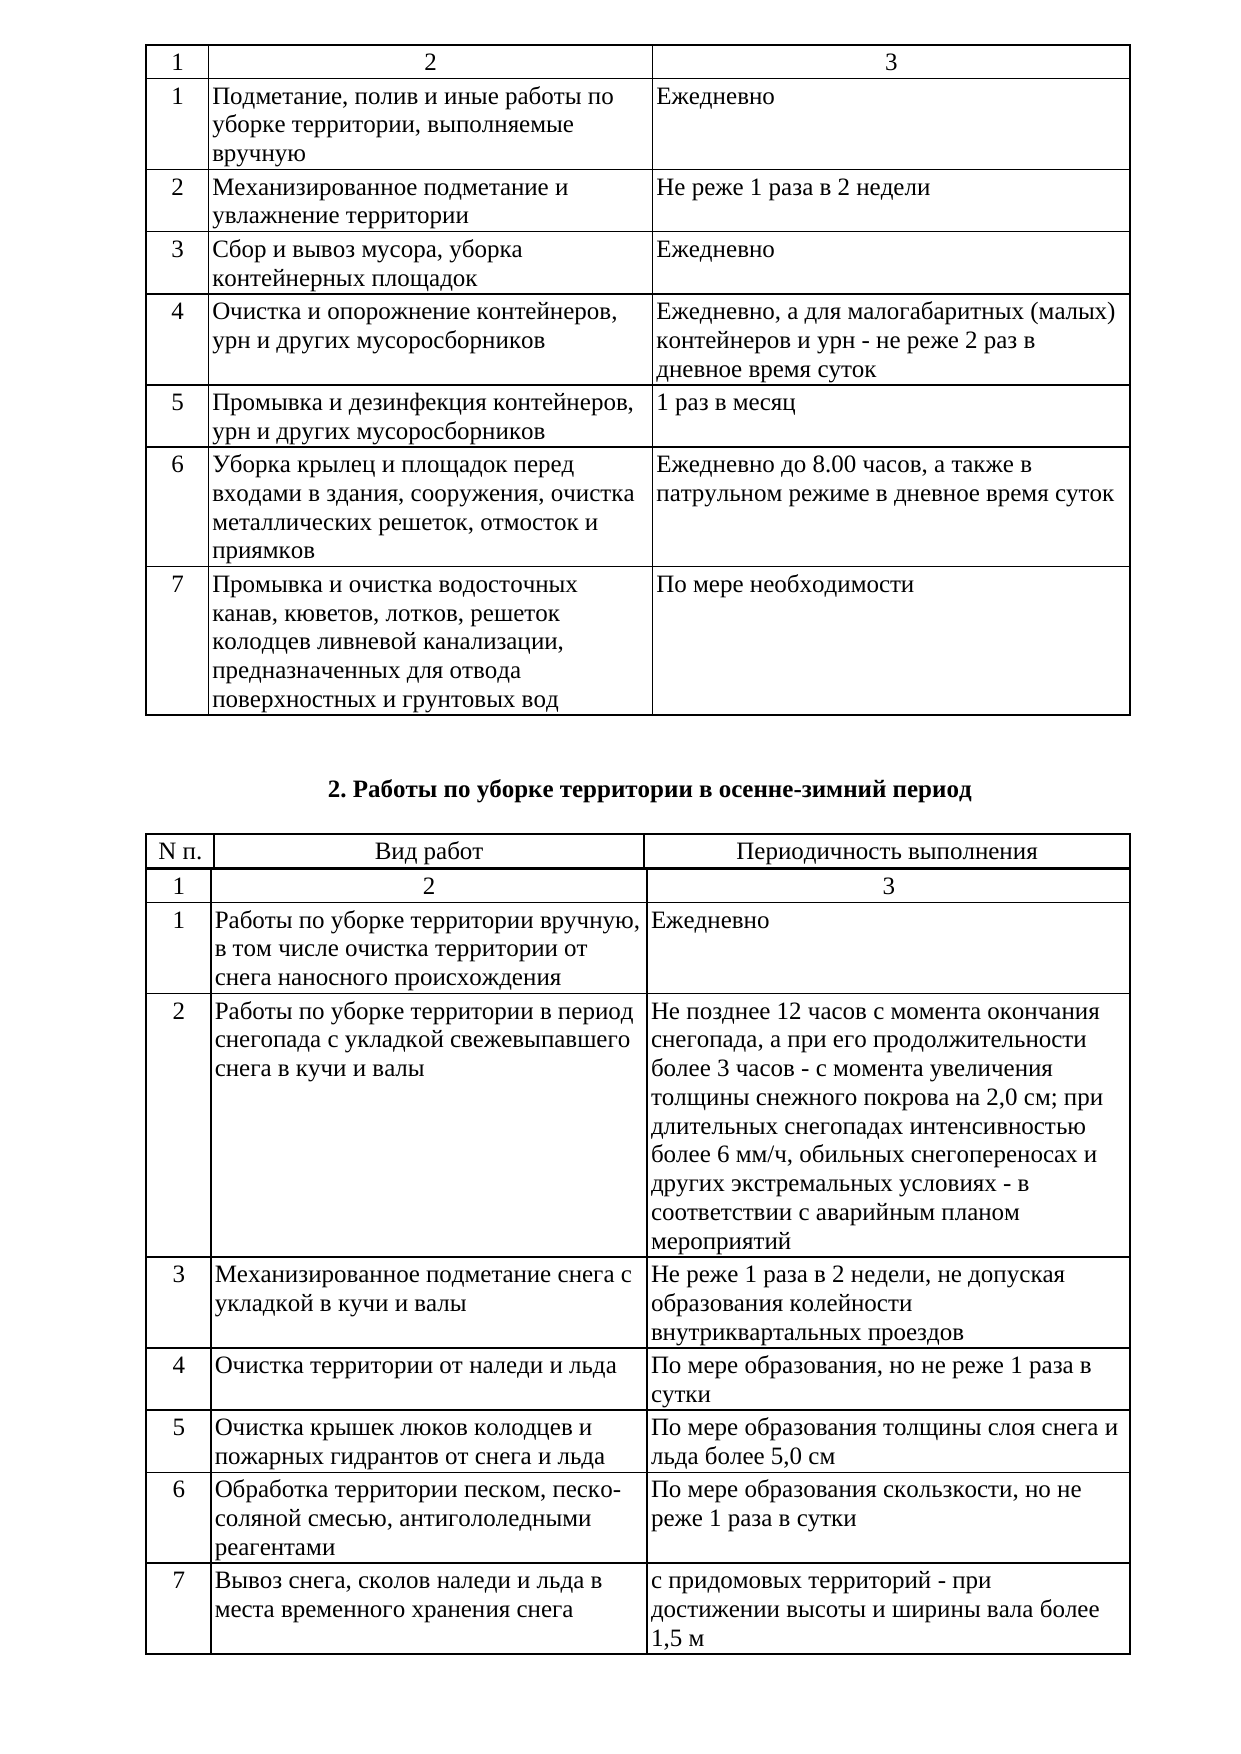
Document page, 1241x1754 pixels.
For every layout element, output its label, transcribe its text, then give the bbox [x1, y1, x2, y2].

table_cell N п. [147, 835, 213, 867]
table_cell Ежедневно [653, 79, 1129, 169]
table_cell По мере образования толщины слоя снега и льда более 5,0 см [648, 1411, 1129, 1471]
table_cell 5 [147, 1411, 210, 1471]
table_cell Не реже 1 раза в 2 недели, не допуская образования колейности внутриквартальных проездов [648, 1258, 1129, 1347]
table_cell 1 раз в месяц [653, 386, 1129, 446]
table_cell Работы по уборке территории в период снегопада с укладкой свежевыпавшего снега в кучи и валы [212, 994, 646, 1256]
table_cell Вывоз снега, сколов наледи и льда в места временного хранения снега [212, 1564, 646, 1653]
table_cell 2 [147, 994, 210, 1256]
table_cell 3 [147, 1258, 210, 1347]
table_cell 7 [147, 567, 208, 714]
table_cell Механизированное подметание и увлажнение территории [209, 170, 652, 231]
table_cell 2 [212, 870, 646, 902]
table_cell 6 [147, 1473, 210, 1562]
table_cell 4 [147, 1349, 210, 1409]
table_cell Периодичность выполнения [645, 835, 1129, 867]
table_cell Подметание, полив и иные работы по уборке территории, выполняемые вручную [209, 79, 652, 169]
table_cell Промывка и очистка водосточных канав, кюветов, лотков, решеток колодцев ливневой канализации, предназначенных для отвода поверхностных и грунтовых вод [209, 567, 652, 714]
table_cell 1 [147, 870, 210, 902]
table_cell Промывка и дезинфекция контейнеров, урн и других мусоросборников [209, 386, 652, 446]
table_cell Ежедневно до 8.00 часов, а также в патрульном режиме в дневное время суток [653, 448, 1129, 566]
table_cell Вид работ [215, 835, 643, 867]
table_cell с придомовых территорий - при достижении высоты и ширины вала более 1,5 м [648, 1564, 1129, 1653]
table_cell 4 [147, 295, 208, 384]
table_cell 3 [648, 870, 1129, 902]
table_cell 7 [147, 1564, 210, 1653]
table_cell По мере образования скользкости, но не реже 1 раза в сутки [648, 1473, 1129, 1562]
table_cell 2 [209, 46, 652, 78]
table_cell Сбор и вывоз мусора, уборка контейнерных площадок [209, 232, 652, 293]
table_cell 2 [147, 170, 208, 231]
table_cell Ежедневно [653, 232, 1129, 293]
table_cell Очистка территории от наледи и льда [212, 1349, 646, 1409]
table_cell 1 [147, 79, 208, 169]
table_cell 1 [147, 903, 210, 993]
table_cell Механизированное подметание снега с укладкой в кучи и валы [212, 1258, 646, 1347]
table_cell Не реже 1 раза в 2 недели [653, 170, 1129, 231]
table_cell 5 [147, 386, 208, 446]
table_cell Не позднее 12 часов с момента окончания снегопада, а при его продолжительности более 3 часов - с момента увеличения толщины снежного покрова на 2,0 см; при длительных снегопадах интенсивностью более 6 мм/ч, обильных снегопереносах и других экстремальных условиях - в соответствии с аварийным планом мероприятий [648, 994, 1129, 1256]
table_cell 6 [147, 448, 208, 566]
table_cell Обработка территории песком, песко-соляной смесью, антигололедными реагентами [212, 1473, 646, 1562]
table_cell 1 [147, 46, 208, 78]
table_cell По мере образования, но не реже 1 раза в сутки [648, 1349, 1129, 1409]
text 2. Работы по уборке территории в осенне-зимний период [148, 745, 1152, 802]
table_cell Очистка и опорожнение контейнеров, урн и других мусоросборников [209, 295, 652, 384]
table_cell По мере необходимости [653, 567, 1129, 714]
table_cell Очистка крышек люков колодцев и пожарных гидрантов от снега и льда [212, 1411, 646, 1471]
table_cell Ежедневно, а для малогабаритных (малых) контейнеров и урн - не реже 2 раз в дневное время суток [653, 295, 1129, 384]
table_cell 3 [147, 232, 208, 293]
table_cell Ежедневно [648, 903, 1129, 993]
table_cell Уборка крылец и площадок перед входами в здания, сооружения, очистка металлических решеток, отмосток и приямков [209, 448, 652, 566]
table_cell Работы по уборке территории вручную, в том числе очистка территории от снега наносного происхождения [212, 903, 646, 993]
table_cell 3 [653, 46, 1129, 78]
